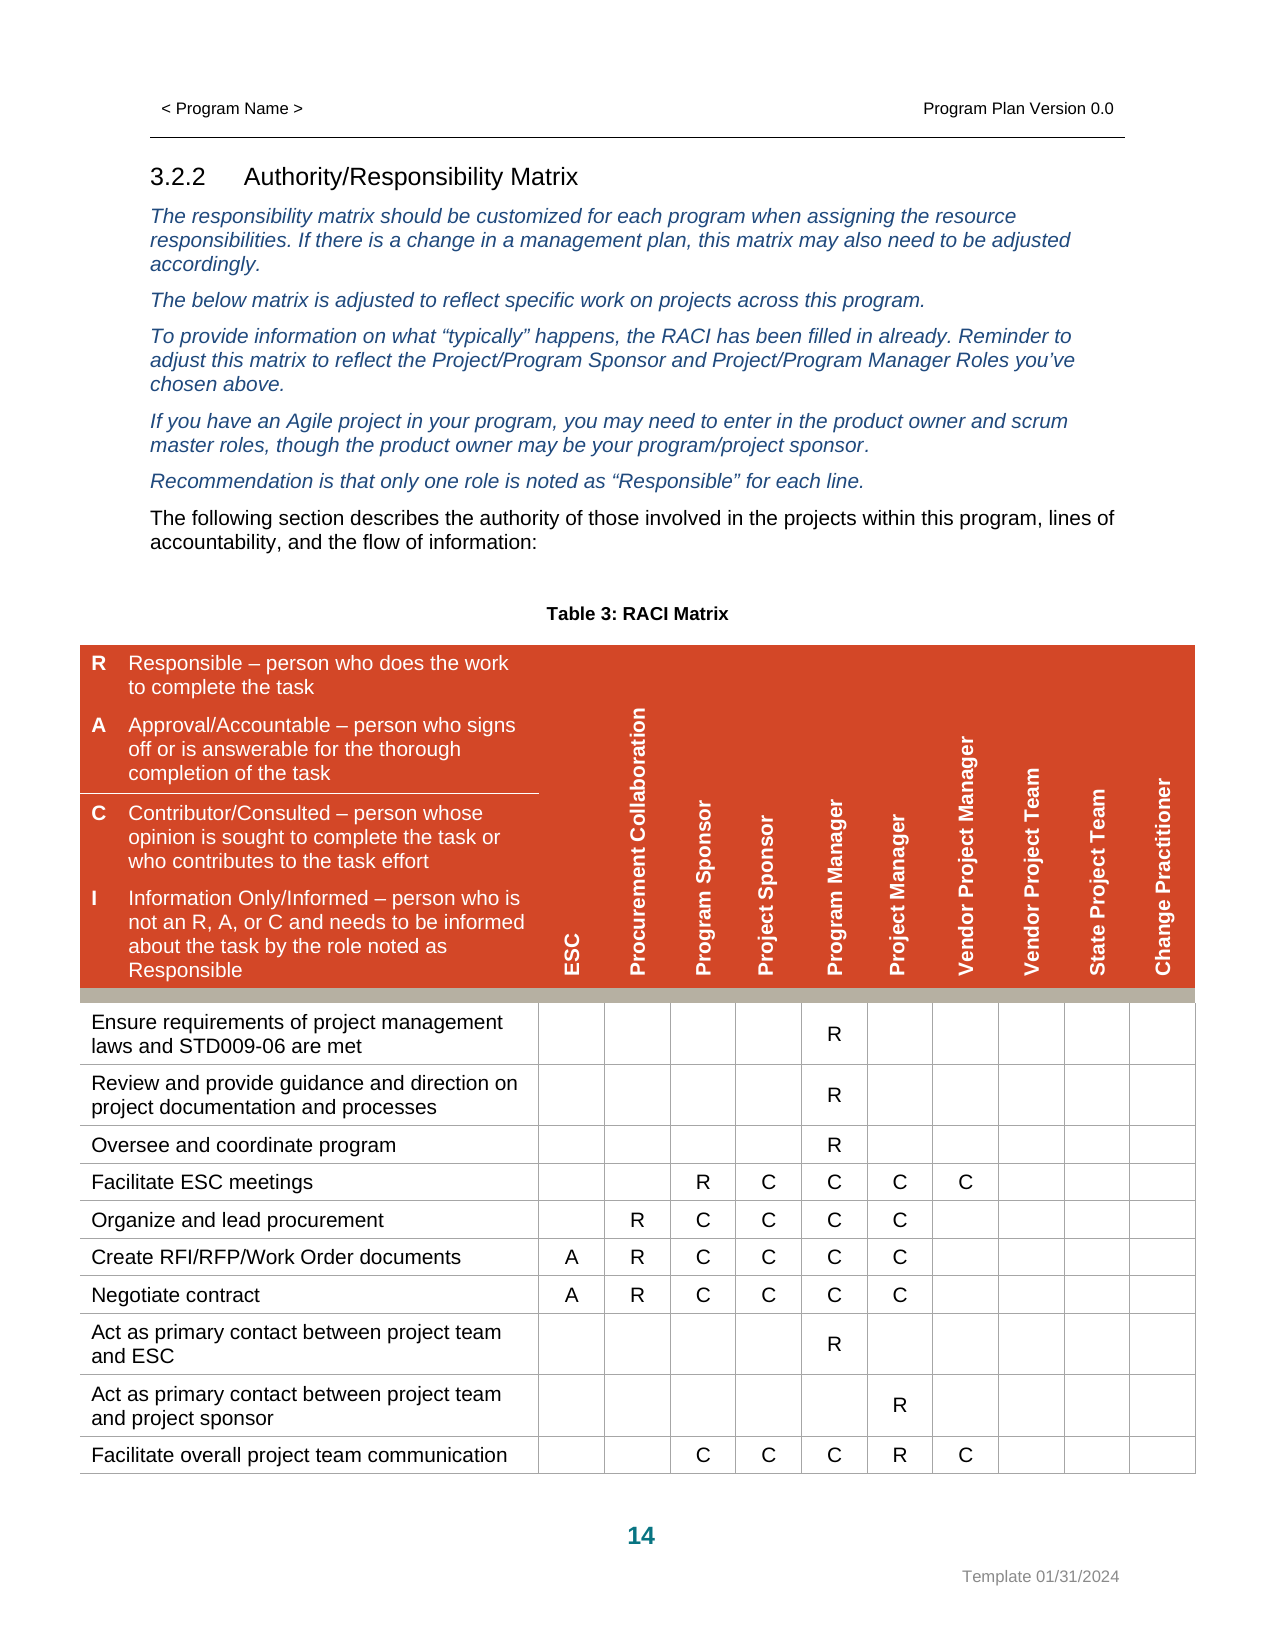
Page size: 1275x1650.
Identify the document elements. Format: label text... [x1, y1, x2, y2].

table_cell R [605, 1201, 670, 1238]
table_cell [605, 1164, 670, 1200]
table_cell [736, 1126, 801, 1163]
table_cell R [802, 1314, 867, 1374]
table_cell [670, 988, 736, 1003]
table_cell [868, 1126, 932, 1163]
table_cell [1130, 1375, 1195, 1436]
table_cell C [736, 1201, 801, 1238]
table_cell [1065, 1126, 1129, 1163]
table_cell [671, 1003, 735, 1064]
table_header Vendor Project Manager [933, 645, 998, 988]
text To provide information on what “typically” happens, the RACI has been filled in already. Reminder to adjust this matrix to reflect the Project/Program Sponsor and Project/Program Manager Roles you’ve chosen above. [150, 324, 1125, 396]
table_cell [1065, 1239, 1129, 1275]
table_cell [605, 1065, 670, 1125]
table_cell [539, 1375, 604, 1436]
table_cell [1065, 1201, 1129, 1238]
table_cell Information Only/Informed – person who is not an R, A, or C and needs to be informed about the task by the role noted as Responsible [117, 879, 539, 988]
table_cell C [671, 1276, 735, 1313]
table_cell [1065, 1276, 1129, 1313]
table_cell [867, 988, 998, 1003]
table_cell C [802, 1239, 867, 1275]
table_cell R [802, 1065, 867, 1125]
table_cell [605, 1003, 670, 1064]
table_cell C [868, 1164, 932, 1200]
table_cell [629, 988, 670, 1003]
text Table 3: RACI Matrix [150, 602, 1125, 624]
table_cell [1130, 1065, 1195, 1125]
table_cell Oversee and coordinate program [80, 1126, 538, 1163]
table_cell [1130, 1201, 1195, 1238]
table_cell [605, 1437, 670, 1473]
table_cell Negotiate contract [80, 1276, 538, 1313]
table_cell C [736, 1437, 801, 1473]
table_cell Ensure requirements of project management laws and STD009-06 are met [80, 1003, 538, 1064]
text If you have an Agile project in your program, you may need to enter in the product owner and scrum master roles, though the product owner may be your program/project sponsor. [150, 409, 1125, 457]
table_header Program Manager [802, 645, 867, 988]
table_cell C [736, 1276, 801, 1313]
table_cell Approval/Accountable – person who signs off or is answerable for the thorough completion of the task [117, 705, 539, 793]
table_cell [605, 1375, 670, 1436]
table_header Procurement Collaboration [604, 645, 670, 988]
table_cell [1065, 1437, 1129, 1473]
table_cell [736, 1314, 801, 1374]
table_header ESC [539, 645, 604, 988]
table_cell C [671, 1201, 735, 1238]
table_cell [1130, 988, 1195, 1003]
table_cell C [802, 1276, 867, 1313]
table_cell [868, 1314, 932, 1374]
subtitle Authority/Responsibility Matrix [150, 162, 1125, 191]
table_cell [933, 1065, 998, 1125]
table_header Program Sponsor [670, 645, 736, 988]
text The following section describes the authority of those involved in the projects within this program, lines of accountability, and the flow of information: [150, 506, 1125, 553]
table_cell C [736, 1164, 801, 1200]
table_cell R [868, 1375, 932, 1436]
table_cell [671, 1314, 735, 1374]
table_cell C [80, 794, 117, 879]
table_cell [1130, 1276, 1195, 1313]
table_cell [1064, 988, 1130, 1003]
table_cell [933, 1239, 998, 1275]
table_cell C [868, 1239, 932, 1275]
table_cell C [671, 1239, 735, 1275]
table_cell Act as primary contact between project team and project sponsor [80, 1375, 538, 1436]
table_cell [999, 1437, 1064, 1473]
table_cell [539, 1126, 604, 1163]
table_cell [999, 1003, 1064, 1064]
table_cell [605, 1314, 670, 1374]
table_cell R [868, 1437, 932, 1473]
table_cell [999, 1239, 1064, 1275]
table_cell [736, 1375, 801, 1436]
table_cell [736, 1003, 801, 1064]
table_cell [999, 1314, 1064, 1374]
table_cell [736, 988, 802, 1003]
table_cell [1023, 988, 1064, 1003]
table_cell Create RFI/RFP/Work Order documents [80, 1239, 538, 1275]
table_header Project Manager [867, 645, 933, 988]
table_cell [1065, 1375, 1129, 1436]
table_cell [539, 1164, 604, 1200]
table_cell R [605, 1276, 670, 1313]
table_cell [539, 1003, 604, 1064]
table_cell [671, 1375, 735, 1436]
table_cell [1130, 1164, 1195, 1200]
text The below matrix is adjusted to reflect specific work on projects across this program. [150, 288, 1125, 312]
table_cell [604, 988, 629, 1003]
table_cell [539, 1065, 604, 1125]
table_cell [80, 988, 104, 1003]
table_cell [999, 1126, 1064, 1163]
table_cell [539, 1201, 604, 1238]
table_cell [1130, 1437, 1195, 1473]
table_cell R [605, 1239, 670, 1275]
table_header Change Practitioner [1130, 645, 1195, 988]
table_cell [998, 988, 1023, 1003]
table_cell [539, 1437, 604, 1473]
table_cell [104, 988, 604, 1003]
table_cell R [671, 1164, 735, 1200]
table_cell I [80, 879, 117, 988]
table_cell A [80, 705, 117, 793]
table_cell [999, 1164, 1064, 1200]
table_cell [605, 1126, 670, 1163]
table_cell C [868, 1276, 932, 1313]
text Recommendation is that only one role is noted as “Responsible” for each line. [150, 469, 1125, 493]
table_cell [933, 1126, 998, 1163]
table_cell C [802, 1437, 867, 1473]
table_cell [1065, 1003, 1129, 1064]
table_cell Facilitate overall project team communication [80, 1437, 538, 1473]
table_cell [933, 1276, 998, 1313]
table_cell [736, 1065, 801, 1125]
table_cell Facilitate ESC meetings [80, 1164, 538, 1200]
table_cell [1130, 1239, 1195, 1275]
table_cell A [539, 1239, 604, 1275]
table_cell Contributor/Consulted – person whose opinion is sought to complete the task or who contributes to the task effort [117, 794, 539, 879]
table_cell C [868, 1201, 932, 1238]
table_cell [1065, 1065, 1129, 1125]
table_header Responsible – person who does the work to complete the task [117, 645, 539, 705]
table_cell R [802, 1003, 867, 1064]
table_cell [933, 1314, 998, 1374]
table_cell [1130, 1314, 1195, 1374]
table_header Vendor Project Team [998, 645, 1064, 988]
table_cell [933, 1375, 998, 1436]
table_cell [868, 1065, 932, 1125]
table_cell [999, 1201, 1064, 1238]
table_cell C [802, 1164, 867, 1200]
table_header R [80, 645, 117, 705]
table_cell R [802, 1126, 867, 1163]
table_header State Project Team [1064, 645, 1130, 988]
table_cell [933, 1201, 998, 1238]
table_cell [999, 1375, 1064, 1436]
table_cell [933, 1003, 998, 1064]
table_cell [1130, 1126, 1195, 1163]
table_cell C [671, 1437, 735, 1473]
table_cell C [933, 1437, 998, 1473]
table_cell [1130, 1003, 1195, 1064]
table_cell [999, 1065, 1064, 1125]
table_cell [802, 988, 867, 1003]
table_header Project Sponsor [736, 645, 802, 988]
table_cell [802, 1375, 867, 1436]
table_cell [671, 1065, 735, 1125]
table_cell Review and provide guidance and direction on project documentation and processes [80, 1065, 538, 1125]
table_cell A [539, 1276, 604, 1313]
table_cell C [933, 1164, 998, 1200]
table_cell [1065, 1314, 1129, 1374]
table_cell [539, 1314, 604, 1374]
table_cell [868, 1003, 932, 1064]
table_cell Act as primary contact between project team and ESC [80, 1314, 538, 1374]
table_cell C [736, 1239, 801, 1275]
table_cell [999, 1276, 1064, 1313]
table_cell Organize and lead procurement [80, 1201, 538, 1238]
text The responsibility matrix should be customized for each program when assigning the resource responsibilities. If there is a change in a management plan, this matrix may also need to be adjusted accordingly. [150, 203, 1125, 275]
table_cell [671, 1126, 735, 1163]
table_cell [1065, 1164, 1129, 1200]
table_cell C [802, 1201, 867, 1238]
